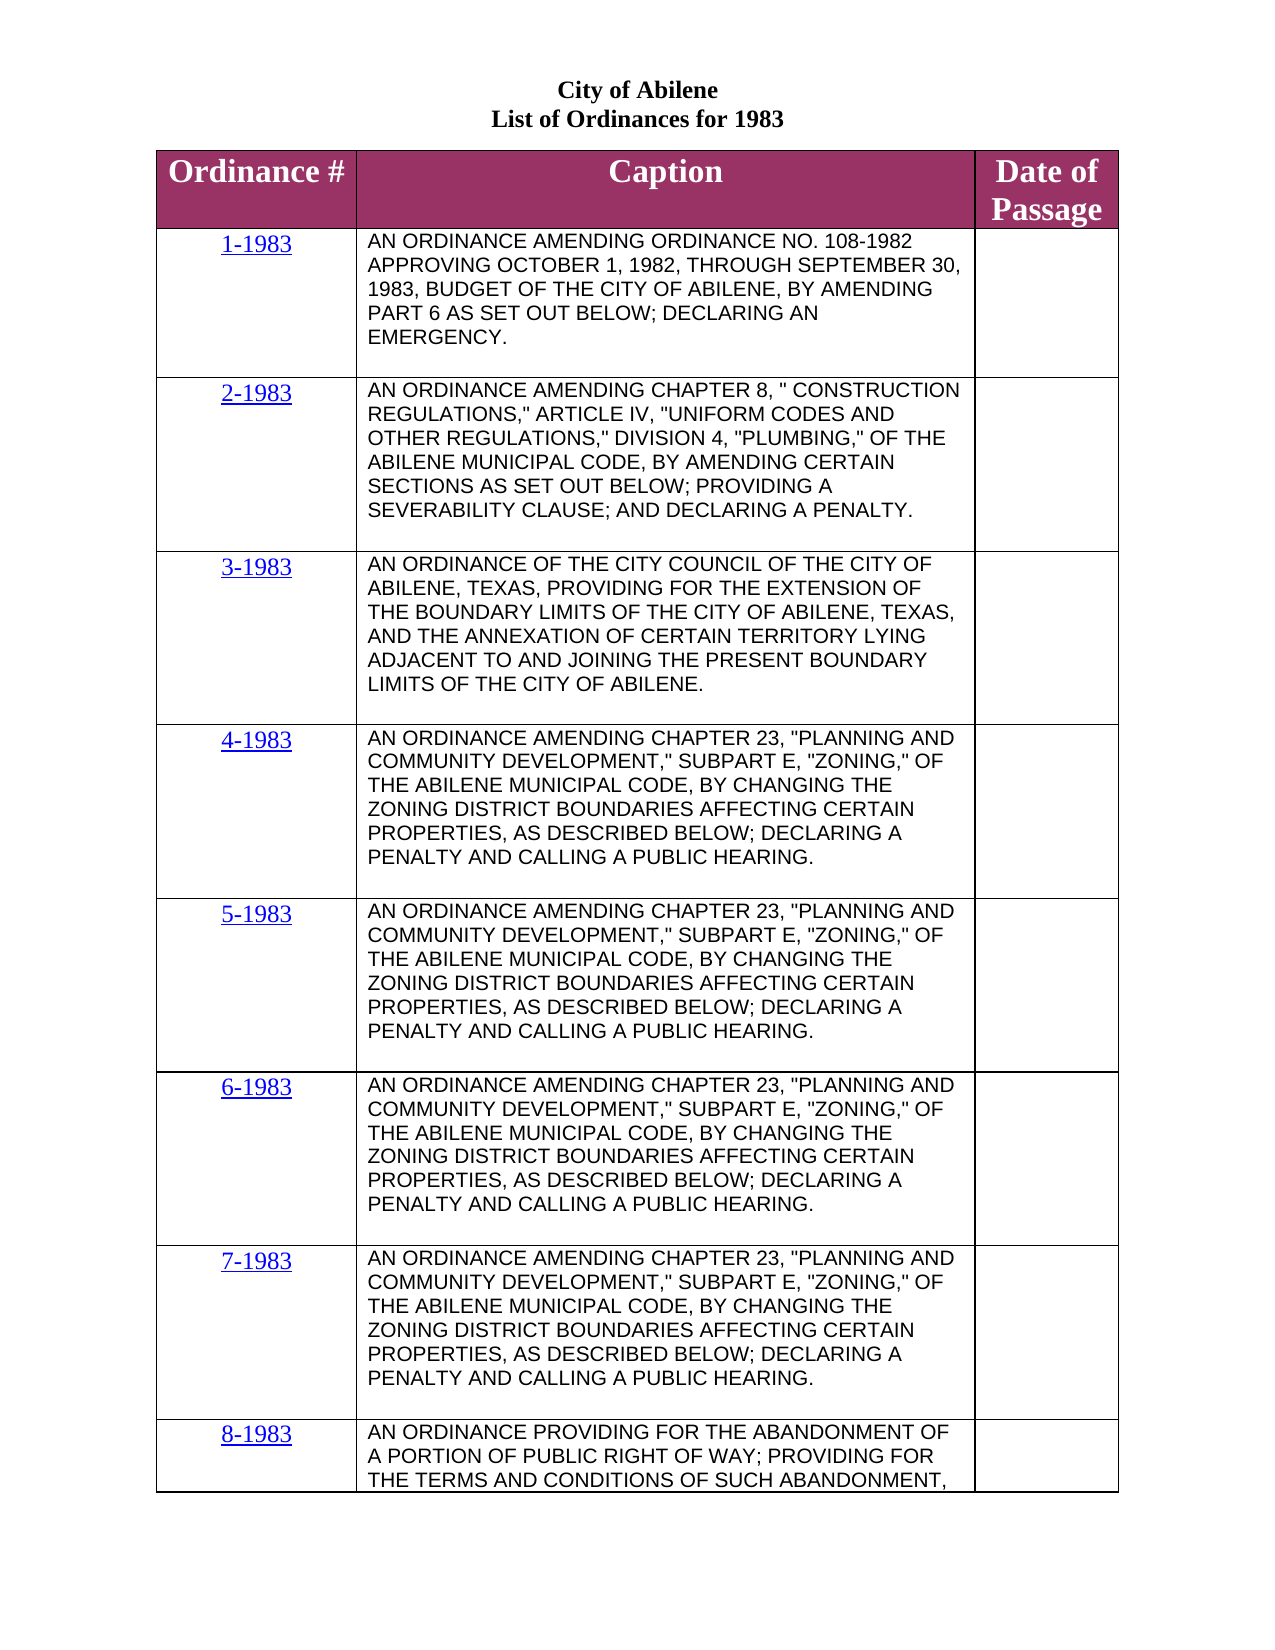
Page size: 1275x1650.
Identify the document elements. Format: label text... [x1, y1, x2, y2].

table_header Caption [357, 151, 974, 228]
table_cell [976, 552, 1118, 724]
table_cell [976, 1246, 1118, 1418]
table_cell 6-1983 [157, 1073, 356, 1245]
table_cell 5-1983 [157, 899, 356, 1071]
table_cell 3-1983 [157, 552, 356, 724]
table_cell 1-1983 [157, 229, 356, 377]
table_cell 8-1983 [157, 1420, 356, 1491]
table_cell AN ORDINANCE AMENDING CHAPTER 8, " CONSTRUCTION REGULATIONS," ARTICLE IV, "UNIFORM CODES AND OTHER REGULATIONS," DIVISION 4, "PLUMBING," OF THE ABILENE MUNICIPAL CODE, BY AMENDING CERTAIN SECTIONS AS SET OUT BELOW; PROVIDING A SEVERABILITY CLAUSE; AND DECLARING A PENALTY. [357, 378, 974, 551]
table_cell 4-1983 [157, 725, 356, 898]
table_cell [976, 378, 1118, 551]
table_cell AN ORDINANCE OF THE CITY COUNCIL OF THE CITY OF ABILENE, TEXAS, PROVIDING FOR THE EXTENSION OF THE BOUNDARY LIMITS OF THE CITY OF ABILENE, TEXAS, AND THE ANNEXATION OF CERTAIN TERRITORY LYING ADJACENT TO AND JOINING THE PRESENT BOUNDARY LIMITS OF THE CITY OF ABILENE. [357, 552, 974, 724]
table_cell 2-1983 [157, 378, 356, 551]
table_cell 7-1983 [157, 1246, 356, 1418]
table_cell [976, 725, 1118, 898]
table_header Ordinance # [157, 151, 356, 228]
table_cell [976, 1420, 1118, 1491]
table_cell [357, 1420, 974, 1491]
table_header Date of Passage [976, 151, 1118, 228]
table_cell AN ORDINANCE AMENDING ORDINANCE NO. 108-1982 APPROVING OCTOBER 1, 1982, THROUGH SEPTEMBER 30, 1983, BUDGET OF THE CITY OF ABILENE, BY AMENDING PART 6 AS SET OUT BELOW; DECLARING AN EMERGENCY. [357, 229, 974, 377]
table_cell [976, 1073, 1118, 1245]
table_cell [976, 229, 1118, 377]
table_cell [976, 899, 1118, 1071]
